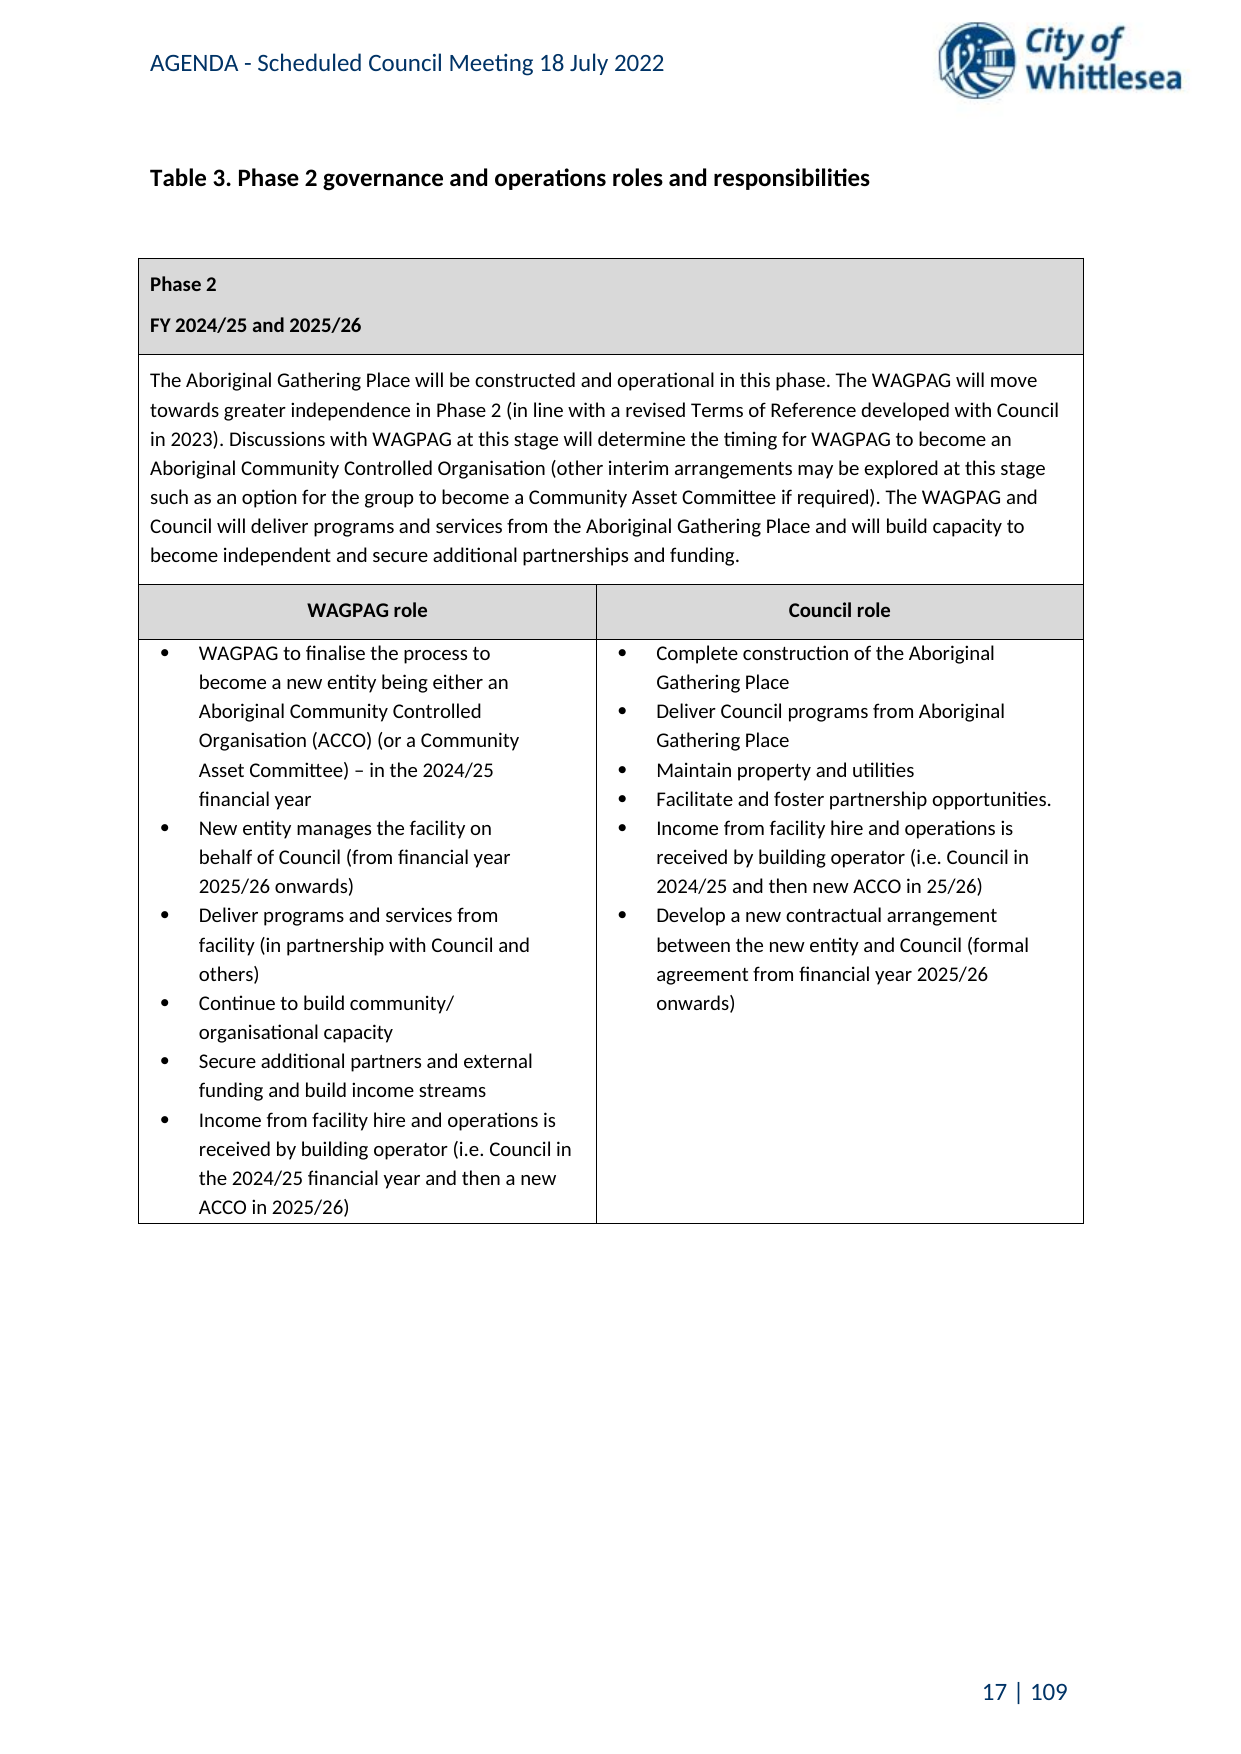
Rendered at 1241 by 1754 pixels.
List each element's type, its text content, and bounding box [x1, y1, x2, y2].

table_header Phase 2 FY 2024/25 and 2025/26 [139, 259, 1083, 354]
table_cell Complete construction of the Aboriginal Gathering Place Deliver Council programs from Aboriginal Gathering Place Maintain property and utilities Facilitate and foster partnership opportunities. Income from facility hire and operations is received by building operator (i.e. Council in 2024/25 and then new ACCO in 25/26) Develop a new contractual arrangement between the new entity and Council (formal agreement from financial year 2025/26 onwards) [597, 640, 1083, 1223]
table_cell WAGPAG to finalise the process to become a new entity being either an Aboriginal Community Controlled Organisation (ACCO) (or a Community Asset Committee) – in the 2024/25 financial year New entity manages the facility on behalf of Council (from financial year 2025/26 onwards) Deliver programs and services from facility (in partnership with Council and others) Continue to build community/ organisational capacity Secure additional partners and external funding and build income streams Income from facility hire and operations is received by building operator (i.e. Council in the 2024/25 financial year and then a new ACCO in 2025/26) [139, 640, 596, 1223]
table_cell Council role [597, 585, 1083, 639]
picture [0, 0, 1241, 127]
table_cell WAGPAG role [139, 585, 596, 639]
text Table 3. Phase 2 governance and operations roles and responsibilities [150, 162, 1090, 193]
table_cell The Aboriginal Gathering Place will be constructed and operational in this phase. The WAGPAG will move towards greater independence in Phase 2 (in line with a revised Terms of Reference developed with Council in 2023). Discussions with WAGPAG at this stage will determine the timing for WAGPAG to become an Aboriginal Community Controlled Organisation (other interim arrangements may be explored at this stage such as an option for the group to become a Community Asset Committee if required). The WAGPAG and Council will deliver programs and services from the Aboriginal Gathering Place and will build capacity to become independent and secure additional partnerships and funding. [139, 355, 1083, 584]
